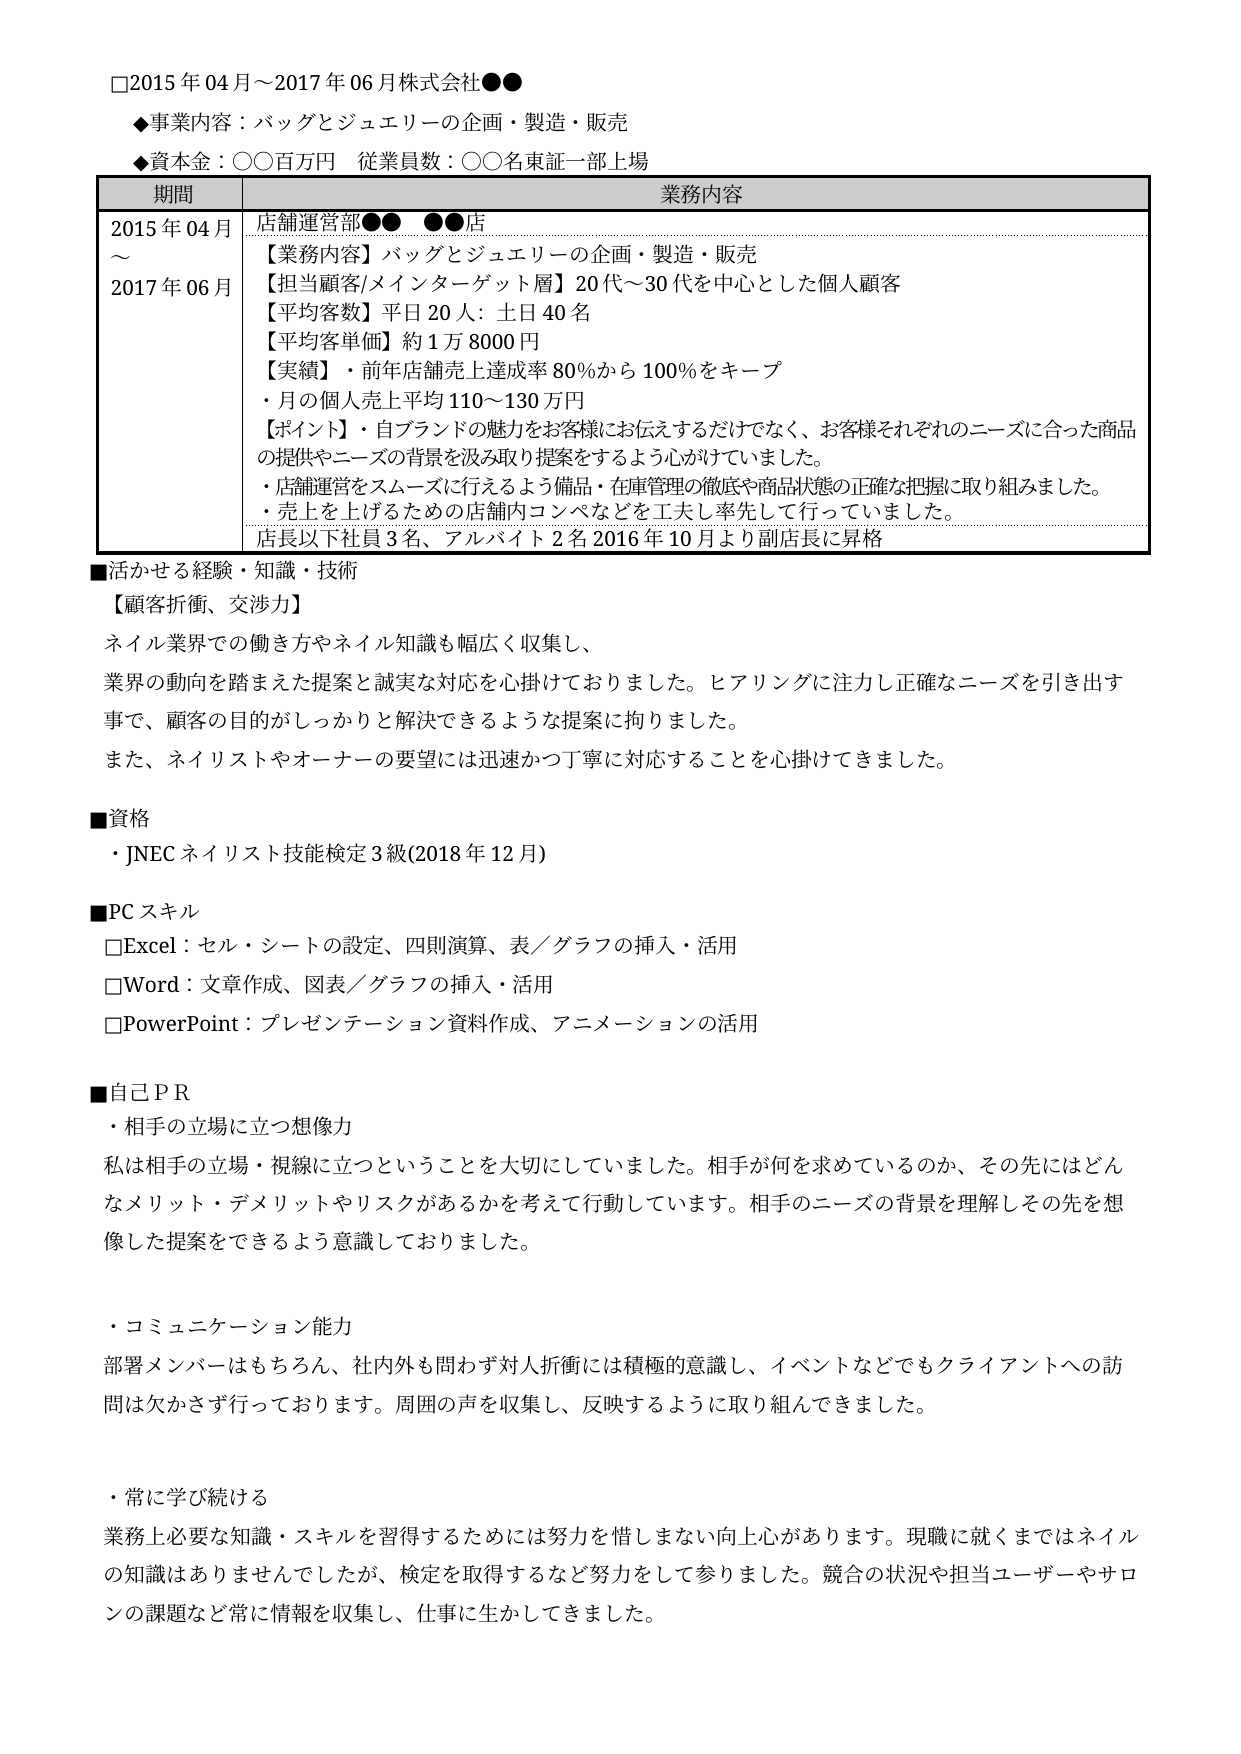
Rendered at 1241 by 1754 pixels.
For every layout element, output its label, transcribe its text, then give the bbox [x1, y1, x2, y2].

text 【顧客折衝、交渉力】 [103, 589, 1169, 619]
text ■PCスキル [89, 896, 1169, 926]
text ■活かせる経験・知識・技術 [89, 555, 1169, 585]
table_cell 2015年04月 ～ 2017年06月 [99, 212, 242, 551]
text 業界の動向を踏まえた提案と誠実な対応を心掛けておりました。ヒアリングに注力し正確なニーズを引き出す事で、顧客の目的がしっかりと解決できるような提案に拘りました。 [103, 667, 1143, 735]
text 業務上必要な知識・スキルを習得するためには努力を惜しまない向上心があります。現職に就くまではネイルの知識はありませんでしたが、検定を取得するなど努力をして参りました。競合の状況や担当ユーザーやサロンの課題など常に情報を収集し、仕事に生かしてきました。 [103, 1521, 1143, 1627]
table_cell 店長以下社員3名、アルバイト2名2016年10月より副店長に昇格 [243, 525, 1148, 551]
text □Excel：セル・シートの設定、四則演算、表／グラフの挿入・活用 [103, 930, 1169, 960]
text ネイル業界での働き方やネイル知識も幅広く収集し、 [103, 628, 1169, 658]
text ■資格 [89, 803, 1169, 833]
table_header 業務内容 [243, 178, 1148, 209]
text □PowerPoint：プレゼンテーション資料作成、アニメーションの活用 [103, 1008, 1169, 1038]
text ・相手の立場に立つ想像力 [103, 1110, 1169, 1140]
text ・常に学び続ける [103, 1482, 1169, 1512]
text □2015年04月～2017年06月株式会社●● [109, 66, 1169, 97]
text 私は相手の立場・視線に立つということを大切にしていました。相手が何を求めているのか、その先にはどんなメリット・デメリットやリスクがあるかを考えて行動しています。相手のニーズの背景を理解しその先を想像した提案をできるよう意識しておりました。 [103, 1149, 1143, 1255]
text また、ネイリストやオーナーの要望には迅速かつ丁寧に対応することを心掛けてきました。 [103, 743, 1169, 773]
text ■自己ＰＲ [89, 1076, 1169, 1106]
text ◆資本金：○○百万円 従業員数：○○名東証一部上場 [133, 145, 1169, 175]
text ◆事業内容：バッグとジュエリーの企画・製造・販売 [133, 106, 1169, 136]
table_header 期間 [99, 178, 242, 209]
text □Word：文章作成、図表／グラフの挿入・活用 [103, 969, 1169, 999]
text ・JNECネイリスト技能検定3級(2018年12月) [105, 837, 1169, 867]
text 部署メンバーはもちろん、社内外も問わず対人折衝には積極的意識し、イベントなどでもクライアントへの訪問は欠かさず行っております。周囲の声を収集し、反映するように取り組んできました。 [103, 1349, 1143, 1418]
table_cell 【業務内容】バッグとジュエリーの企画・製造・販売 【担当顧客/メインターゲット層】20代～30代を中心とした個人顧客 【平均客数】平日20人：土日40名 【平均客単価】約1万8000円 【実績】・前年店舗売上達成率80％から100％をキープ ・月の個人売上平均110～130万円 【ポイント】・自ブランドの魅力をお客様にお伝えするだけでなく、お客様それぞれのニーズに合った商品の提供やニーズの背景を汲み取り提案をするよう心がけていました。 ・店舗運営をスムーズに行えるよう備品・在庫管理の徹底や商品状態の正確な把握に取り組みました。 ・売上を上げるための店舗内コンペなどを工夫し率先して行っていました。 [243, 235, 1148, 525]
table_cell 店舗運営部●● ●●店 [243, 212, 1148, 235]
text ・コミュニケーション能力 [103, 1310, 1169, 1340]
